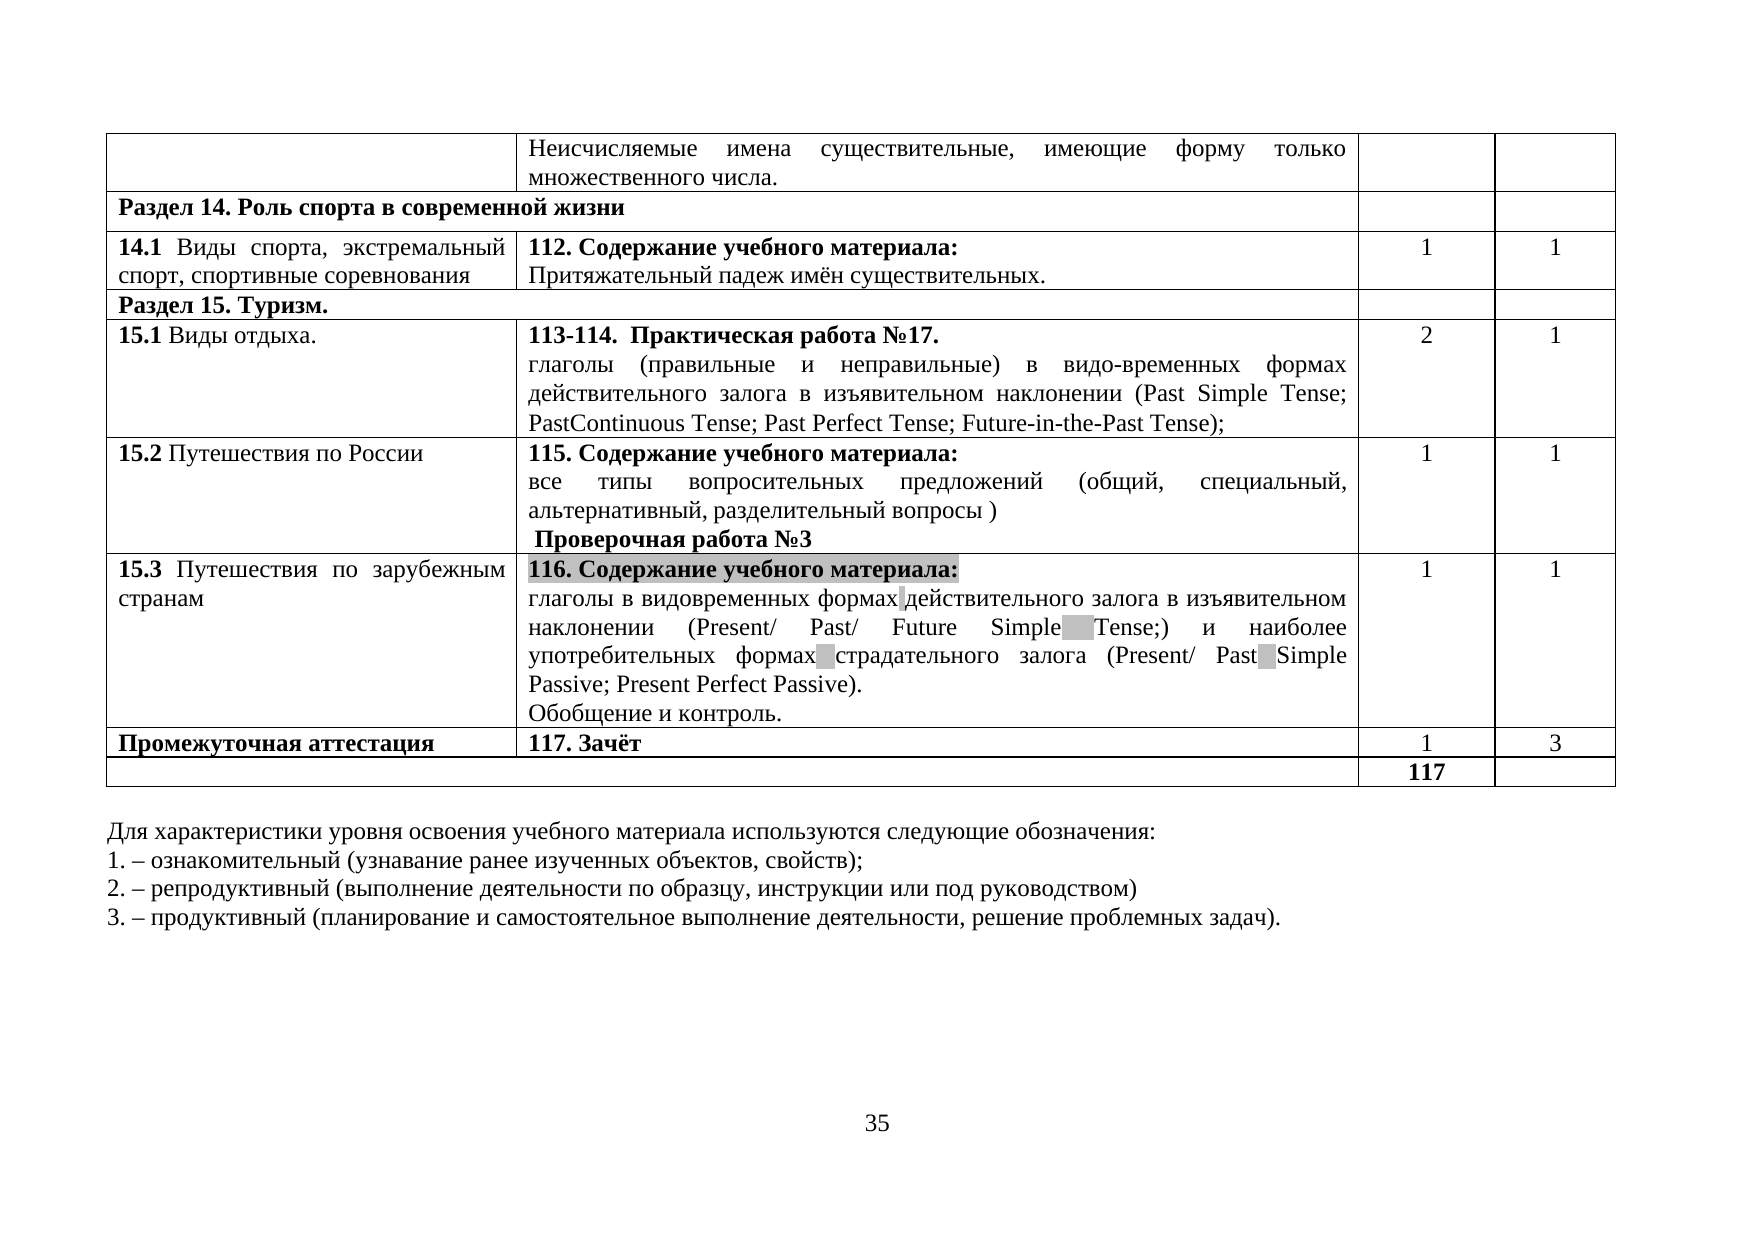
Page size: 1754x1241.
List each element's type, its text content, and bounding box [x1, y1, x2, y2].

table_cell 1 [1496, 320, 1615, 437]
table_cell [1496, 192, 1615, 231]
table_cell 1 [1359, 134, 1494, 191]
table_cell 1 [1359, 728, 1494, 756]
text Для характеристики уровня освоения учебного материала используются следующие обозначения: [107, 816, 1647, 845]
text 3. – продуктивный (планирование и самостоятельное выполнение деятельности, решение проблемных задач). [107, 902, 1647, 931]
table_cell 2 [1359, 320, 1494, 437]
table_cell [1359, 192, 1494, 231]
table_cell 117. Зачёт [517, 728, 1358, 756]
table_cell [1496, 290, 1615, 319]
table_cell 14.1 Виды спорта, экстремальный спорт, спортивные соревнования [107, 232, 516, 289]
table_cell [107, 134, 516, 191]
table_cell 113-114. Практическая работа №17. глаголы (правильные и неправильные) в видо-временных формах действительного залога в изъявительном наклонении (Past Simple Tense; PastContinuous Tense; Past Perfect Tense; Future-in-the-Past Tense); [517, 320, 1358, 437]
table_cell 116. Содержание учебного материала: глаголы в видовременных формах действительного залога в изъявительном наклонении (Present/ Past/ Future Simple Tense;) и наиболее употребительных формах страдательного залога (Present/ Past Simple Passive; Present Perfect Passive). Обобщение и контроль. [517, 554, 1358, 727]
table_cell 1 [1359, 438, 1494, 553]
table_cell 3 [1496, 728, 1615, 756]
table_cell 15.3 Путешествия по зарубежным странам [107, 554, 516, 727]
table_cell 15.2 Путешествия по России [107, 438, 516, 553]
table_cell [517, 134, 1358, 191]
table_cell 1 [1496, 438, 1615, 553]
table_cell 1 [1496, 134, 1615, 191]
table_cell 1 [1496, 554, 1615, 727]
table_cell Раздел 14. Роль спорта в современной жизни [107, 192, 1358, 231]
table_cell 15.1 Виды отдыха. [107, 320, 516, 437]
table_cell [1359, 290, 1494, 319]
text 2. – репродуктивный (выполнение деятельности по образцу, инструкции или под руководством) [107, 873, 1647, 902]
table_cell 117 [1359, 758, 1494, 786]
table_cell 112. Содержание учебного материала: Притяжательный падеж имён существительных. [517, 232, 1358, 289]
table_cell 1 [1359, 232, 1494, 289]
table_cell Раздел 15. Туризм. [107, 290, 1358, 319]
table_cell Промежуточная аттестация [107, 728, 516, 756]
table_cell 1 [1359, 554, 1494, 727]
text 1. – ознакомительный (узнавание ранее изученных объектов, свойств); [107, 845, 1647, 873]
table_cell [107, 758, 1358, 786]
table_cell [1496, 758, 1615, 786]
table_cell 1 [1496, 232, 1615, 289]
table_cell 115. Содержание учебного материала: все типы вопросительных предложений (общий, специальный, альтернативный, разделительный вопросы ) Проверочная работа №3 [517, 438, 1358, 553]
